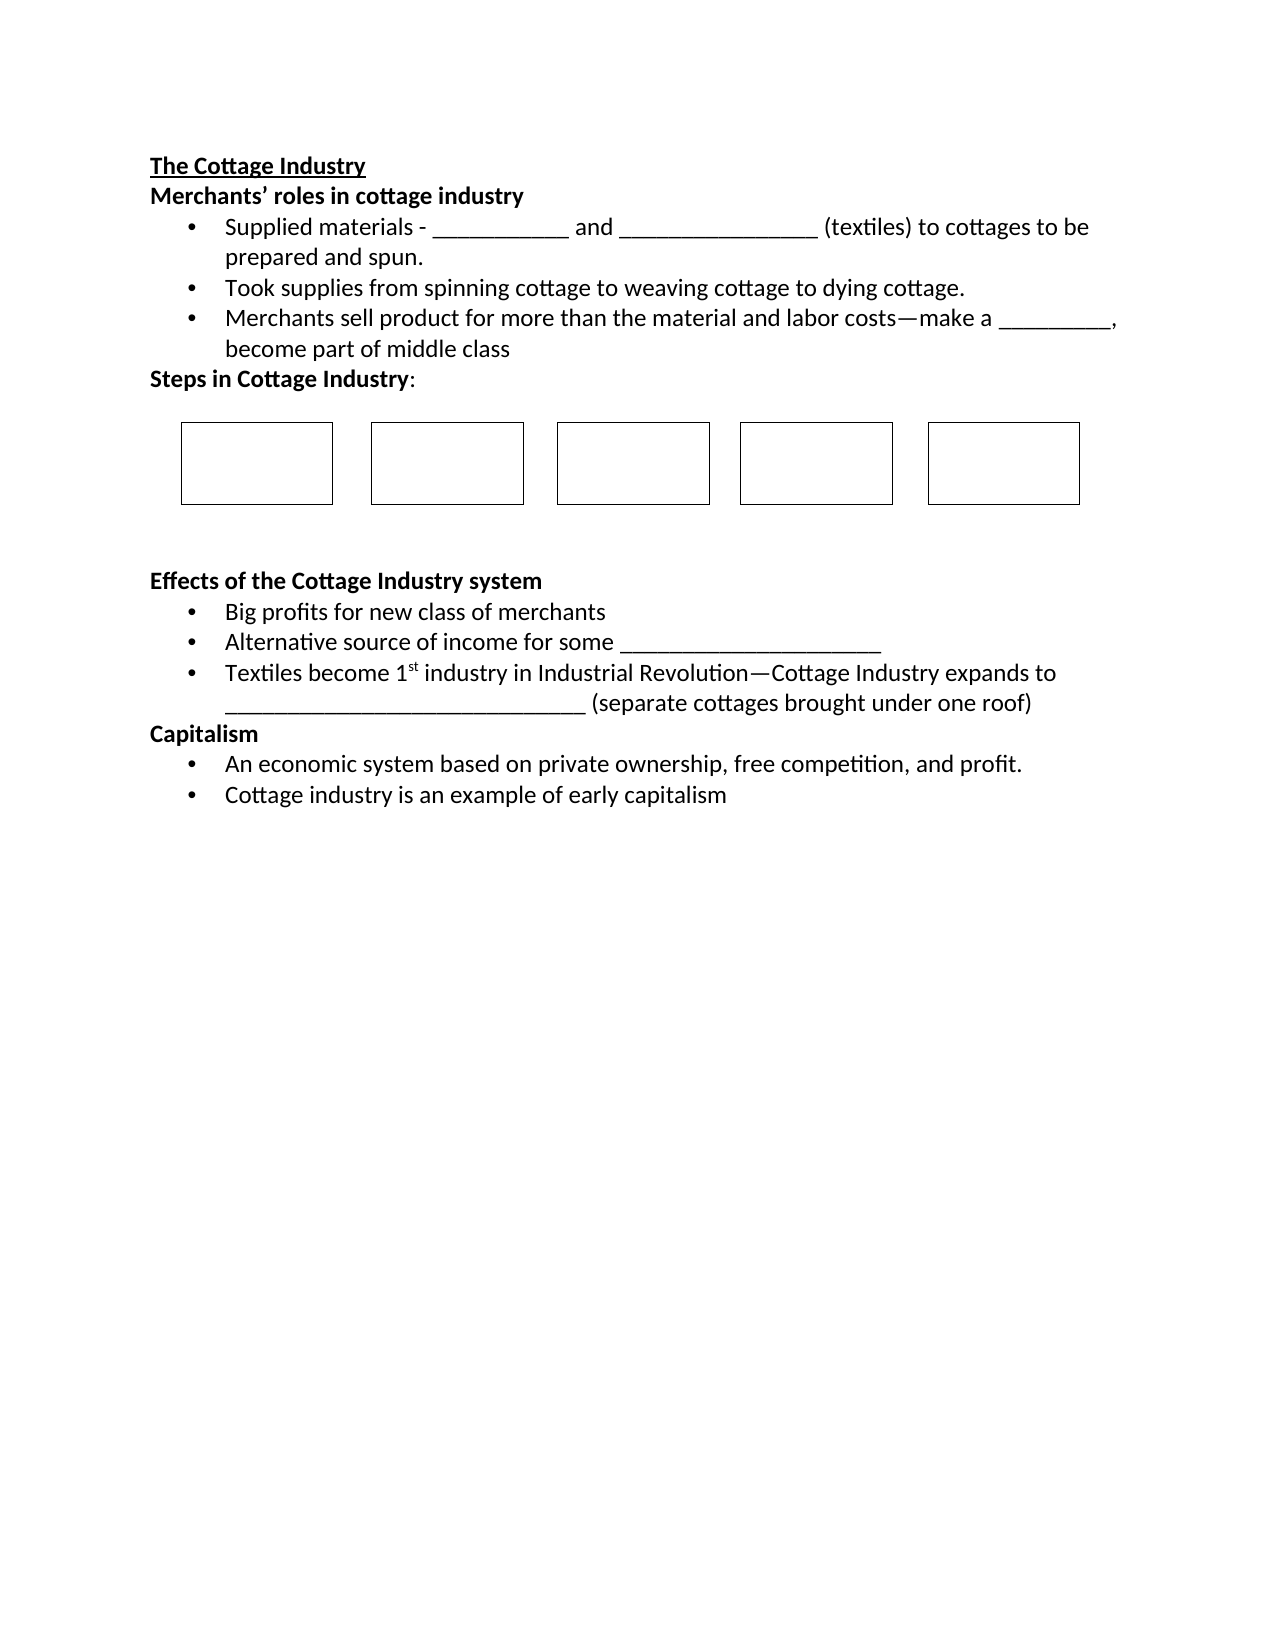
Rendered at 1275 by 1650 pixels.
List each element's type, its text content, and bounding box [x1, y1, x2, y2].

list Merchants sell product for more than the material and labor costs—make a _________, become part of middle class [187, 303, 1125, 364]
list Big profits for new class of merchants [187, 596, 1125, 626]
text The Cottage Industry [150, 150, 1125, 181]
text Effects of the Cottage Industry system [150, 565, 1125, 596]
text Capitalism [150, 718, 1125, 748]
list Textiles become 1st industry in Industrial Revolution—Cottage Industry expands to _____________________________ (separate cottages brought under one roof) [187, 657, 1125, 718]
list Alternative source of income for some _____________________ [187, 626, 1125, 657]
text Merchants’ roles in cottage industry [150, 181, 1125, 211]
list Cottage industry is an example of early capitalism [187, 779, 1125, 809]
text Steps in Cottage Industry: [150, 364, 1125, 394]
list An economic system based on private ownership, free competition, and profit. [187, 748, 1125, 779]
list Supplied materials - ___________ and ________________ (textiles) to cottages to be prepared and spun. [187, 211, 1125, 272]
list Took supplies from spinning cottage to weaving cottage to dying cottage. [187, 272, 1125, 303]
